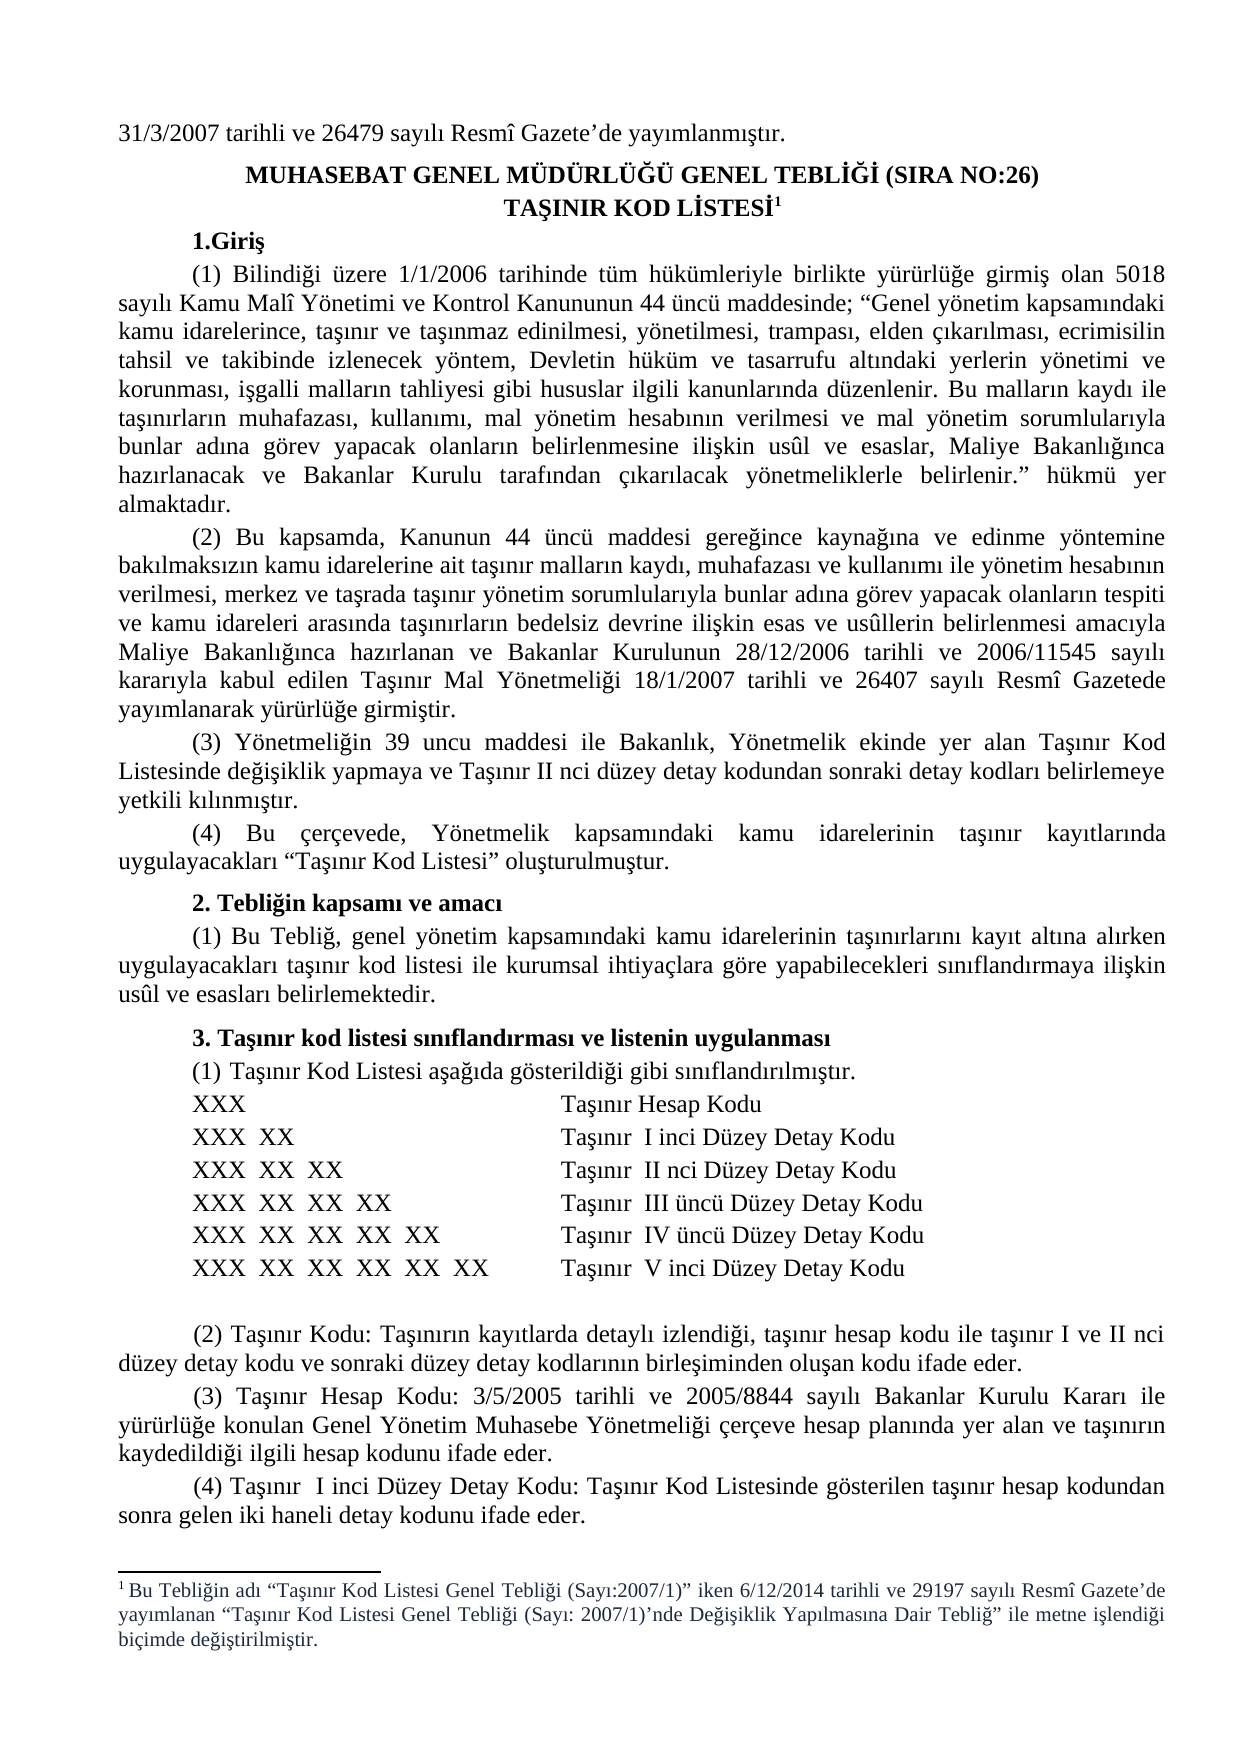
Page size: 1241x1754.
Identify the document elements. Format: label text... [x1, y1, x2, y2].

text (1) Bilindiği üzere 1/1/2006 tarihinde tüm hükümleriyle birlikte yürürlüğe girmiş olan 5018 sayılı Kamu Malî Yönetimi ve Kontrol Kanununun 44 üncü maddesinde; “Genel yönetim kapsamındaki kamu idarelerince, taşınır ve taşınmaz edinilmesi, yönetilmesi, trampası, elden çıkarılması, ecrimisilin tahsil ve takibinde izlenecek yöntem, Devletin hüküm ve tasarrufu altındaki yerlerin yönetimi ve korunması, işgalli malların tahliyesi gibi hususlar ilgili kanunlarında düzenlenir. Bu malların kaydı ile taşınırların muhafazası, kullanımı, mal yönetim hesabının verilmesi ve mal yönetim sorumlularıyla bunlar adına görev yapacak olanların belirlenmesine ilişkin usûl ve esaslar, Maliye Bakanlığınca hazırlanacak ve Bakanlar Kurulu tarafından çıkarılacak yönetmeliklerle belirlenir.” hükmü yer almaktadır. [118, 259, 1167, 518]
text (4) Taşınır I inci Düzey Detay Kodu: Taşınır Kod Listesinde gösterilen taşınır hesap kodundan sonra gelen iki haneli detay kodunu ifade eder. [118, 1471, 1167, 1529]
text (3) Taşınır Hesap Kodu: 3/5/2005 tarihli ve 2005/8844 sayılı Bakanlar Kurulu Kararı ile yürürlüğe konulan Genel Yönetim Muhasebe Yönetmeliği çerçeve hesap planında yer alan ve taşınırın kaydedildiği ilgili hesap kodunu ifade eder. [118, 1381, 1167, 1467]
subtitle MUHASEBAT GENEL MÜDÜRLÜĞÜ GENEL TEBLİĞİ (SIRA NO:26) [118, 160, 1167, 189]
text XXX Taşınır Hesap Kodu [118, 1089, 1167, 1118]
text (4) Bu çerçevede, Yönetmelik kapsamındaki kamu idarelerinin taşınır kayıtlarında uygulayacakları “Taşınır Kod Listesi” oluşturulmuştur. [118, 818, 1167, 875]
subtitle (1) Bu Tebliğ, genel yönetim kapsamındaki kamu idarelerinin taşınırlarını kayıt altına alırken uygulayacakları taşınır kod listesi ile kurumsal ihtiyaçlara göre yapabilecekleri sınıflandırmaya ilişkin usûl ve esasları belirlemektedir. [118, 921, 1167, 1007]
subtitle 1.Giriş [118, 226, 1167, 255]
text (2) Taşınır Kodu: Taşınırın kayıtlarda detaylı izlendiği, taşınır hesap kodu ile taşınır I ve II nci düzey detay kodu ve sonraki düzey detay kodlarının birleşiminden oluşan kodu ifade eder. [118, 1319, 1167, 1377]
text (3) Yönetmeliğin 39 uncu maddesi ile Bakanlık, Yönetmelik ekinde yer alan Taşınır Kod Listesinde değişiklik yapmaya ve Taşınır II nci düzey detay kodundan sonraki detay kodları belirlemeye yetkili kılınmıştır. [118, 727, 1167, 813]
text XXX XX XX XX XX Taşınır IV üncü Düzey Detay Kodu [118, 1221, 1167, 1249]
text XXX XX XX Taşınır II nci Düzey Detay Kodu [118, 1155, 1167, 1183]
text XXX XX Taşınır I inci Düzey Detay Kodu [118, 1122, 1167, 1151]
text XXX XX XX XX XX XX Taşınır V inci Düzey Detay Kodu [118, 1253, 1167, 1282]
subtitle 2. Tebliğin kapsamı ve amacı [118, 888, 1167, 917]
subtitle TAŞINIR KOD LİSTESİ [118, 193, 1167, 222]
text 31/3/2007 tarihli ve 26479 sayılı Resmî Gazete’de yayımlanmıştır. [118, 118, 1167, 147]
text XXX XX XX XX Taşınır III üncü Düzey Detay Kodu [118, 1188, 1167, 1216]
list Taşınır Kod Listesi aşağıda gösterildiği gibi sınıflandırılmıştır. [192, 1056, 1167, 1085]
subtitle 3. Taşınır kod listesi sınıflandırması ve listenin uygulanması [118, 1023, 1167, 1052]
text (2) Bu kapsamda, Kanunun 44 üncü maddesi gereğince kaynağına ve edinme yöntemine bakılmaksızın kamu idarelerine ait taşınır malların kaydı, muhafazası ve kullanımı ile yönetim hesabının verilmesi, merkez ve taşrada taşınır yönetim sorumlularıyla bunlar adına görev yapacak olanların tespiti ve kamu idareleri arasında taşınırların bedelsiz devrine ilişkin esas ve usûllerin belirlenmesi amacıyla Maliye Bakanlığınca hazırlanan ve Bakanlar Kurulunun 28/12/2006 tarihli ve 2006/11545 sayılı kararıyla kabul edilen Taşınır Mal Yönetmeliği 18/1/2007 tarihli ve 26407 sayılı Resmî Gazetede yayımlanarak yürürlüğe girmiştir. [118, 522, 1167, 723]
